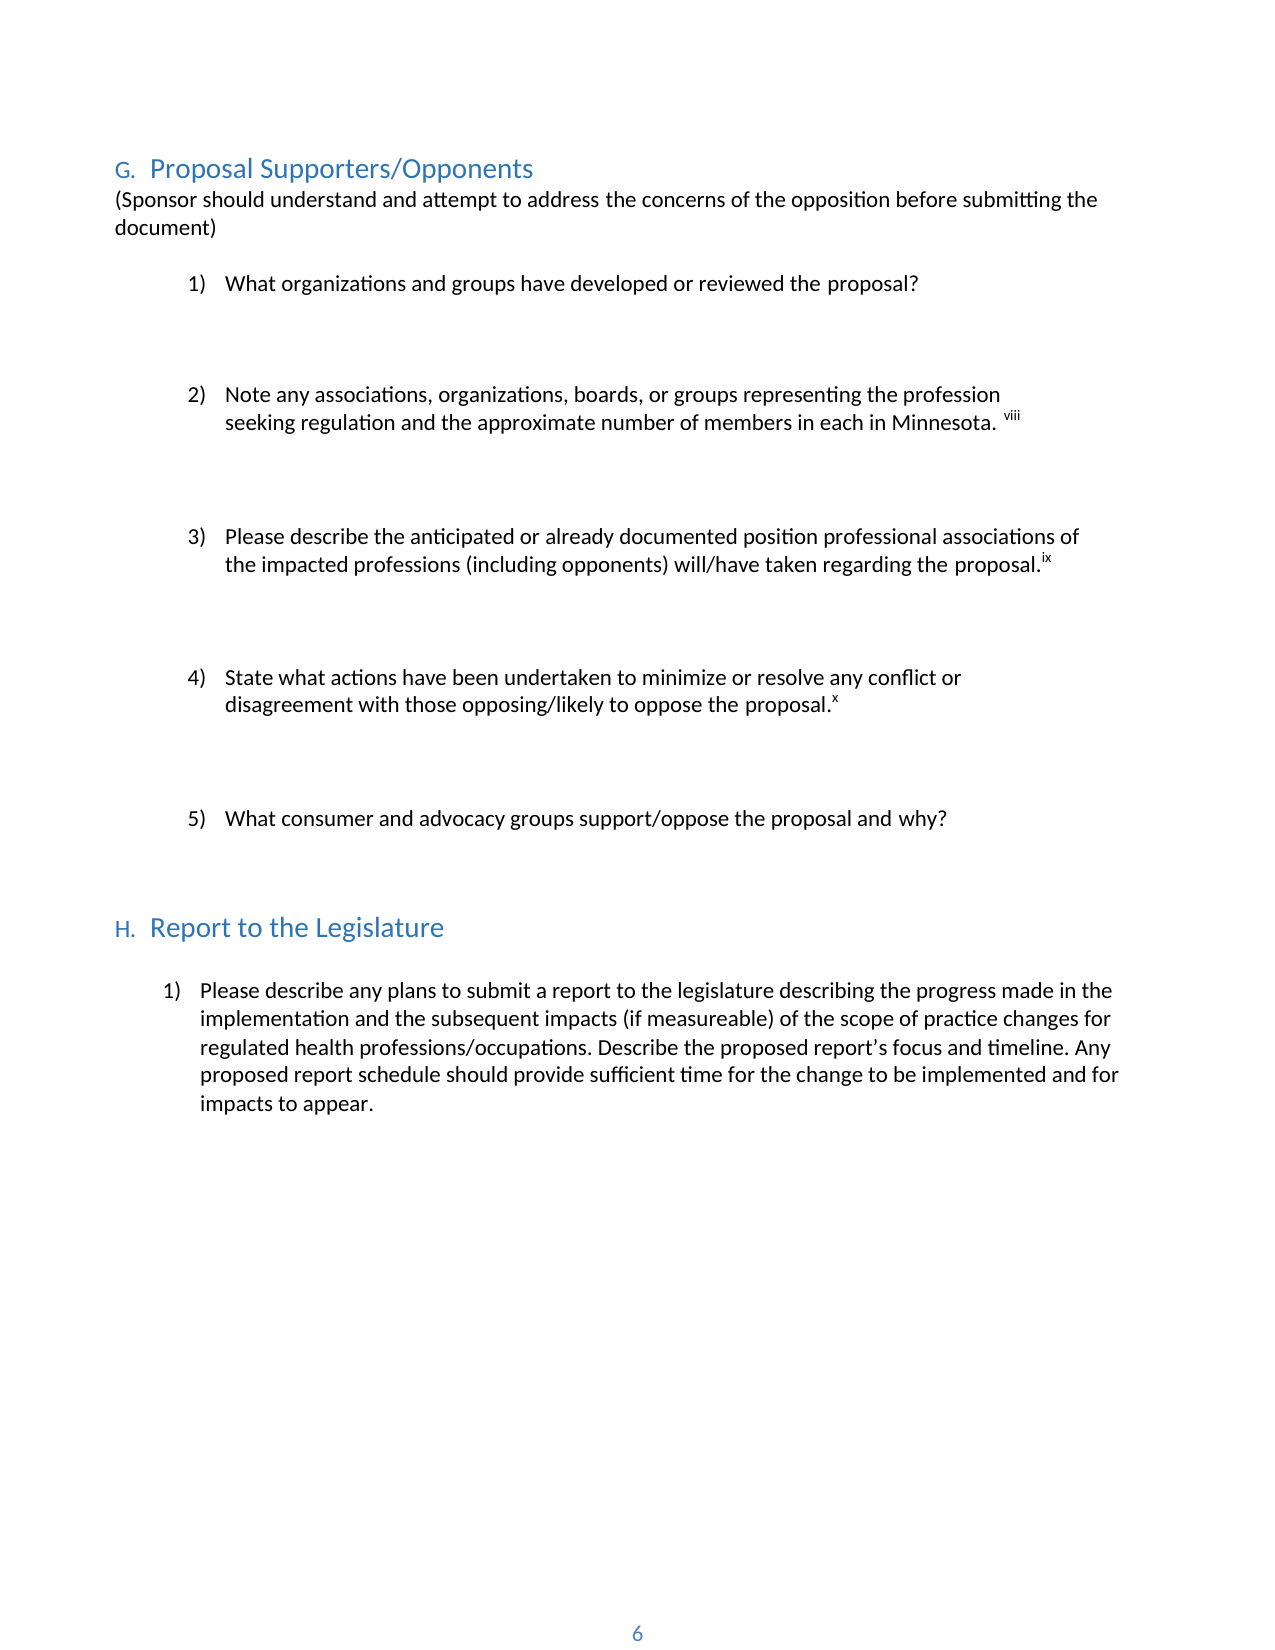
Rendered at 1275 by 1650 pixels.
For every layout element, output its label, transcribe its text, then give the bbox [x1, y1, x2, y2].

list What organizations and groups have developed or reviewed the proposal? [187, 269, 1160, 298]
list Please describe the anticipated or already documented position professional associations of the impacted professions (including opponents) will/have taken regarding the proposal.ix [187, 522, 1116, 578]
subtitle Proposal Supporters/Opponents [114, 150, 1115, 186]
text (Sponsor should understand and attempt to address the concerns of the opposition before submitting the document) [114, 186, 1160, 242]
subtitle Report to the Legislature [114, 909, 1115, 945]
list Note any associations, organizations, boards, or groups representing the profession seeking regulation and the approximate number of members in each in Minnesota. viii [187, 380, 1076, 436]
list What consumer and advocacy groups support/oppose the proposal and why? [187, 804, 1160, 832]
list Please describe any plans to submit a report to the legislature describing the progress made in the implementation and the subsequent impacts (if measureable) of the scope of practice changes for regulated health professions/occupations. Describe the proposed report’s focus and timeline. Any proposed report schedule should provide sufficient time for the change to be implemented and for impacts to appear. [162, 977, 1147, 1117]
list State what actions have been undertaken to minimize or resolve any conflict or disagreement with those opposing/likely to oppose the proposal.x [187, 663, 1095, 718]
